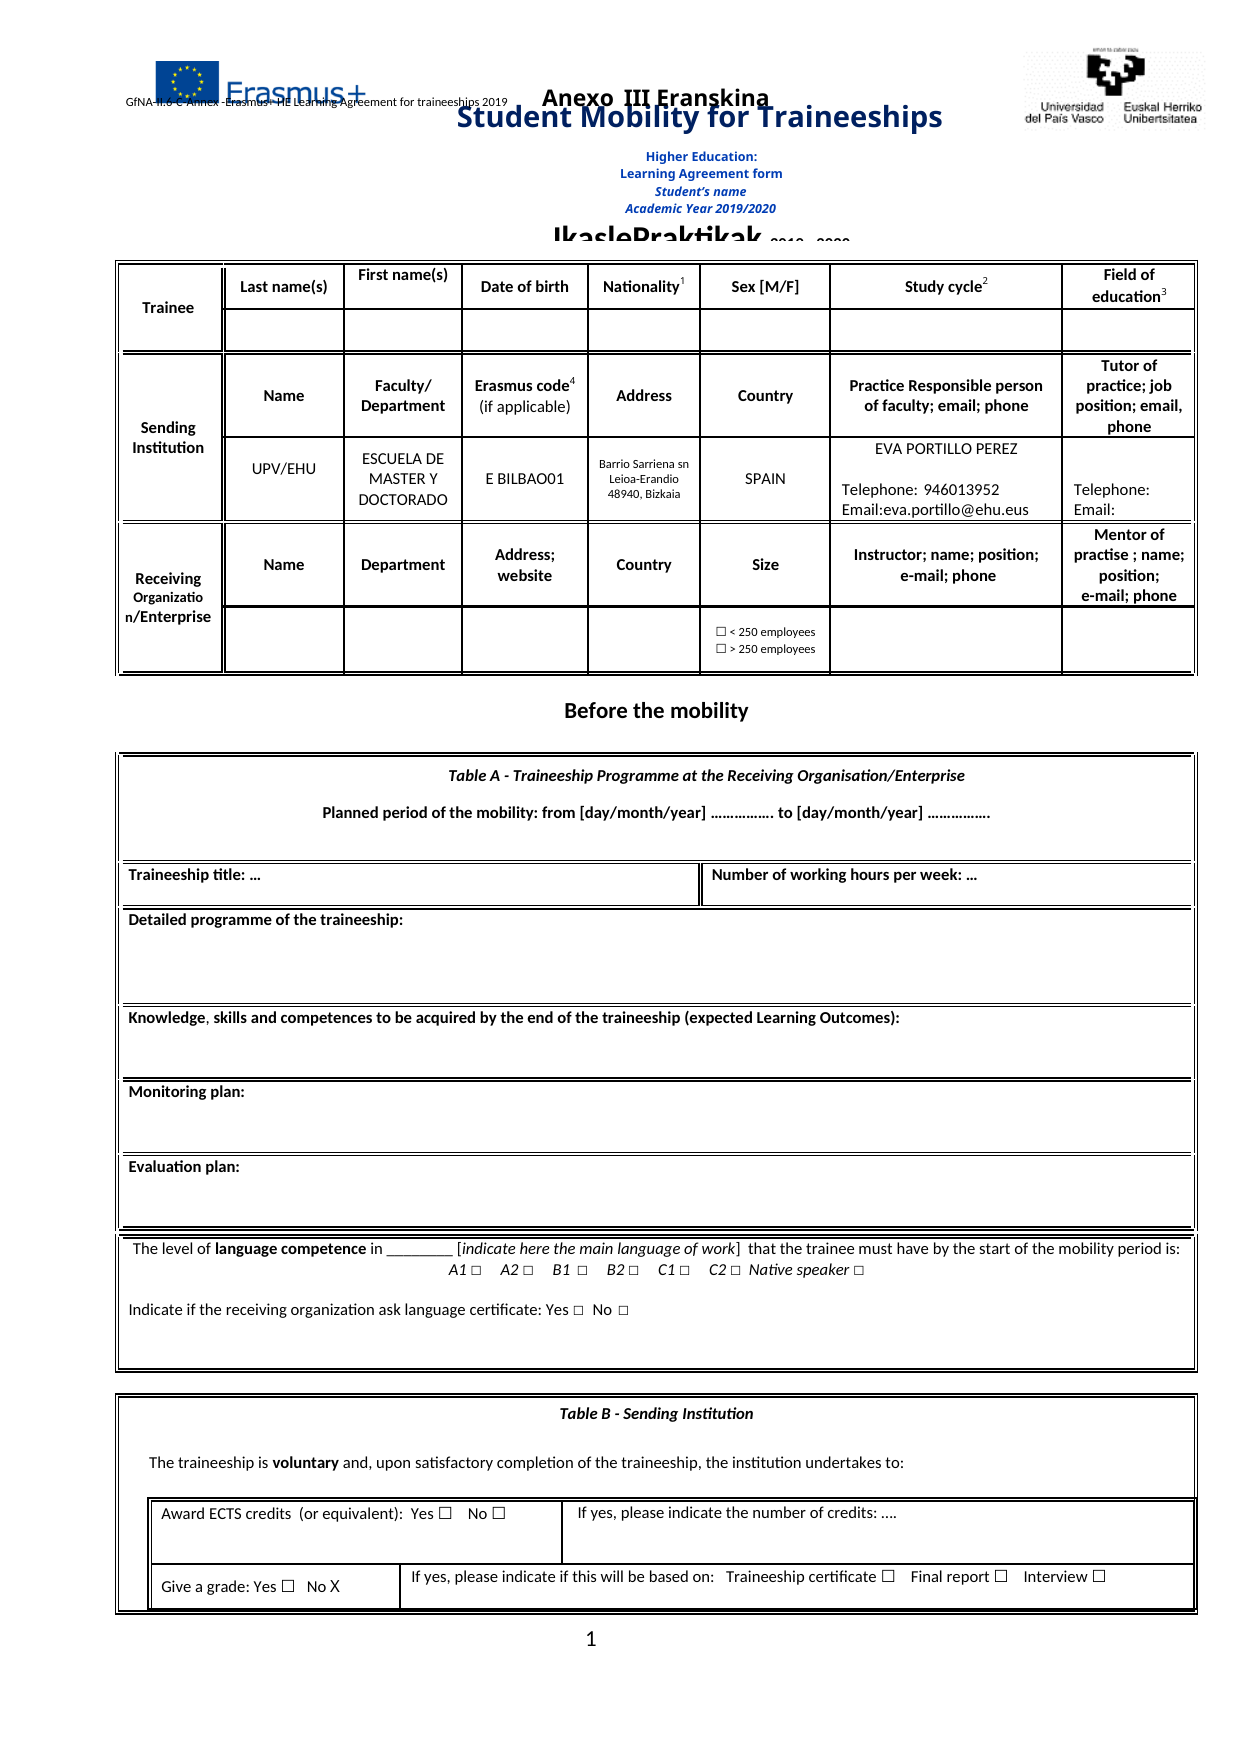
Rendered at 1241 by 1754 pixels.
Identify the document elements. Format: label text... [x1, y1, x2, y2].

table_cell Size [701, 524, 829, 605]
table_cell Barrio Sarriena sn Leioa-Erandio 48940, Bizkaia [589, 438, 699, 519]
table_cell Planned period of the mobility: from [day/month/year] ……………. to [day/month/year] ……………. [119, 794, 1194, 859]
table_header Date of birth [463, 265, 587, 307]
table_cell The level of language competence in ________ [indicate here the main language of work] that the trainee must have by the start of the mobility period is: A1 A2 B1 B2 C1 C2 Native speaker Indicate if the receiving organization ask language certificate: Yes ☐ No ☐ [117, 1234, 1196, 1368]
table_cell [117, 752, 219, 794]
table_cell Mentor of practise ; name; position; e-mail; phone [1063, 520, 1196, 605]
table_cell Number of working hours per week: … [700, 860, 1196, 905]
table_cell Tutor of practice; job position; email, phone [1063, 350, 1196, 436]
table_cell Address; website [463, 524, 587, 605]
table_header First name(s) [345, 265, 461, 307]
table_cell [831, 608, 1061, 671]
table_cell [226, 608, 343, 671]
table_cell [345, 608, 461, 671]
table_cell ESCUELA DE MASTER Y DOCTORADO [345, 438, 461, 519]
table_cell Country [589, 524, 699, 605]
table_cell E BILBAO01 [463, 438, 587, 519]
table_cell Monitoring plan: [117, 1077, 1196, 1152]
table_cell Erasmus code (if applicable) [463, 355, 587, 436]
table_cell [117, 1226, 219, 1234]
table_cell Table A - Traineeship Programme at the Receiving Organisation/Enterprise [219, 752, 1196, 794]
table_cell [1063, 310, 1194, 350]
table_cell Before the mobility [117, 671, 1196, 752]
table_cell Address [589, 355, 699, 436]
table_cell EVA PORTILLO PEREZ Telephone: 946013952 Email:eva.portillo@ehu.eus [831, 438, 1061, 519]
table_cell [463, 310, 587, 350]
table_cell [1135, 1226, 1196, 1234]
table_cell Name [226, 355, 343, 436]
table_cell Faculty/ Department [345, 355, 461, 436]
table_cell < 250 employees > 250 employees [701, 608, 829, 671]
table_cell Telephone: Email: [1063, 438, 1194, 519]
table_header Study cycle [831, 265, 1061, 307]
table_cell [1063, 608, 1194, 671]
table_cell Receiving Organization/Enterprise [117, 520, 223, 671]
table_cell [831, 310, 1061, 350]
table_cell Department [345, 524, 461, 605]
picture [155, 61, 366, 104]
table_header Nationality [589, 265, 699, 307]
table_cell Knowledge, skills and competences to be acquired by the end of the traineeship (expected Learning Outcomes): [117, 1003, 1196, 1077]
table_header Field of education [1063, 265, 1194, 307]
table_cell Traineeship title: … [117, 860, 700, 905]
table_cell [463, 608, 587, 671]
table_cell [589, 608, 699, 671]
table_cell Practice Responsible person of faculty; email; phone [831, 355, 1061, 436]
table_cell Name [226, 524, 343, 605]
table_header Sex [M/F] [701, 265, 829, 307]
table_cell [589, 310, 699, 350]
table_cell Evaluation plan: [117, 1152, 1196, 1226]
table_cell Country [701, 355, 829, 436]
table_cell UPV/EHU [226, 438, 343, 519]
table_cell Instructor; name; position; e-mail; phone [831, 524, 1061, 605]
table_cell [345, 310, 461, 350]
table_cell Detailed programme of the traineeship: [117, 905, 1196, 1003]
table_cell [226, 310, 343, 350]
picture [1021, 43, 1239, 154]
table_header Last name(s) [224, 265, 343, 307]
table_cell Sending Institution [117, 350, 223, 519]
table_header Trainee [119, 265, 223, 350]
table_cell [701, 310, 829, 350]
table_cell SPAIN [701, 438, 829, 519]
